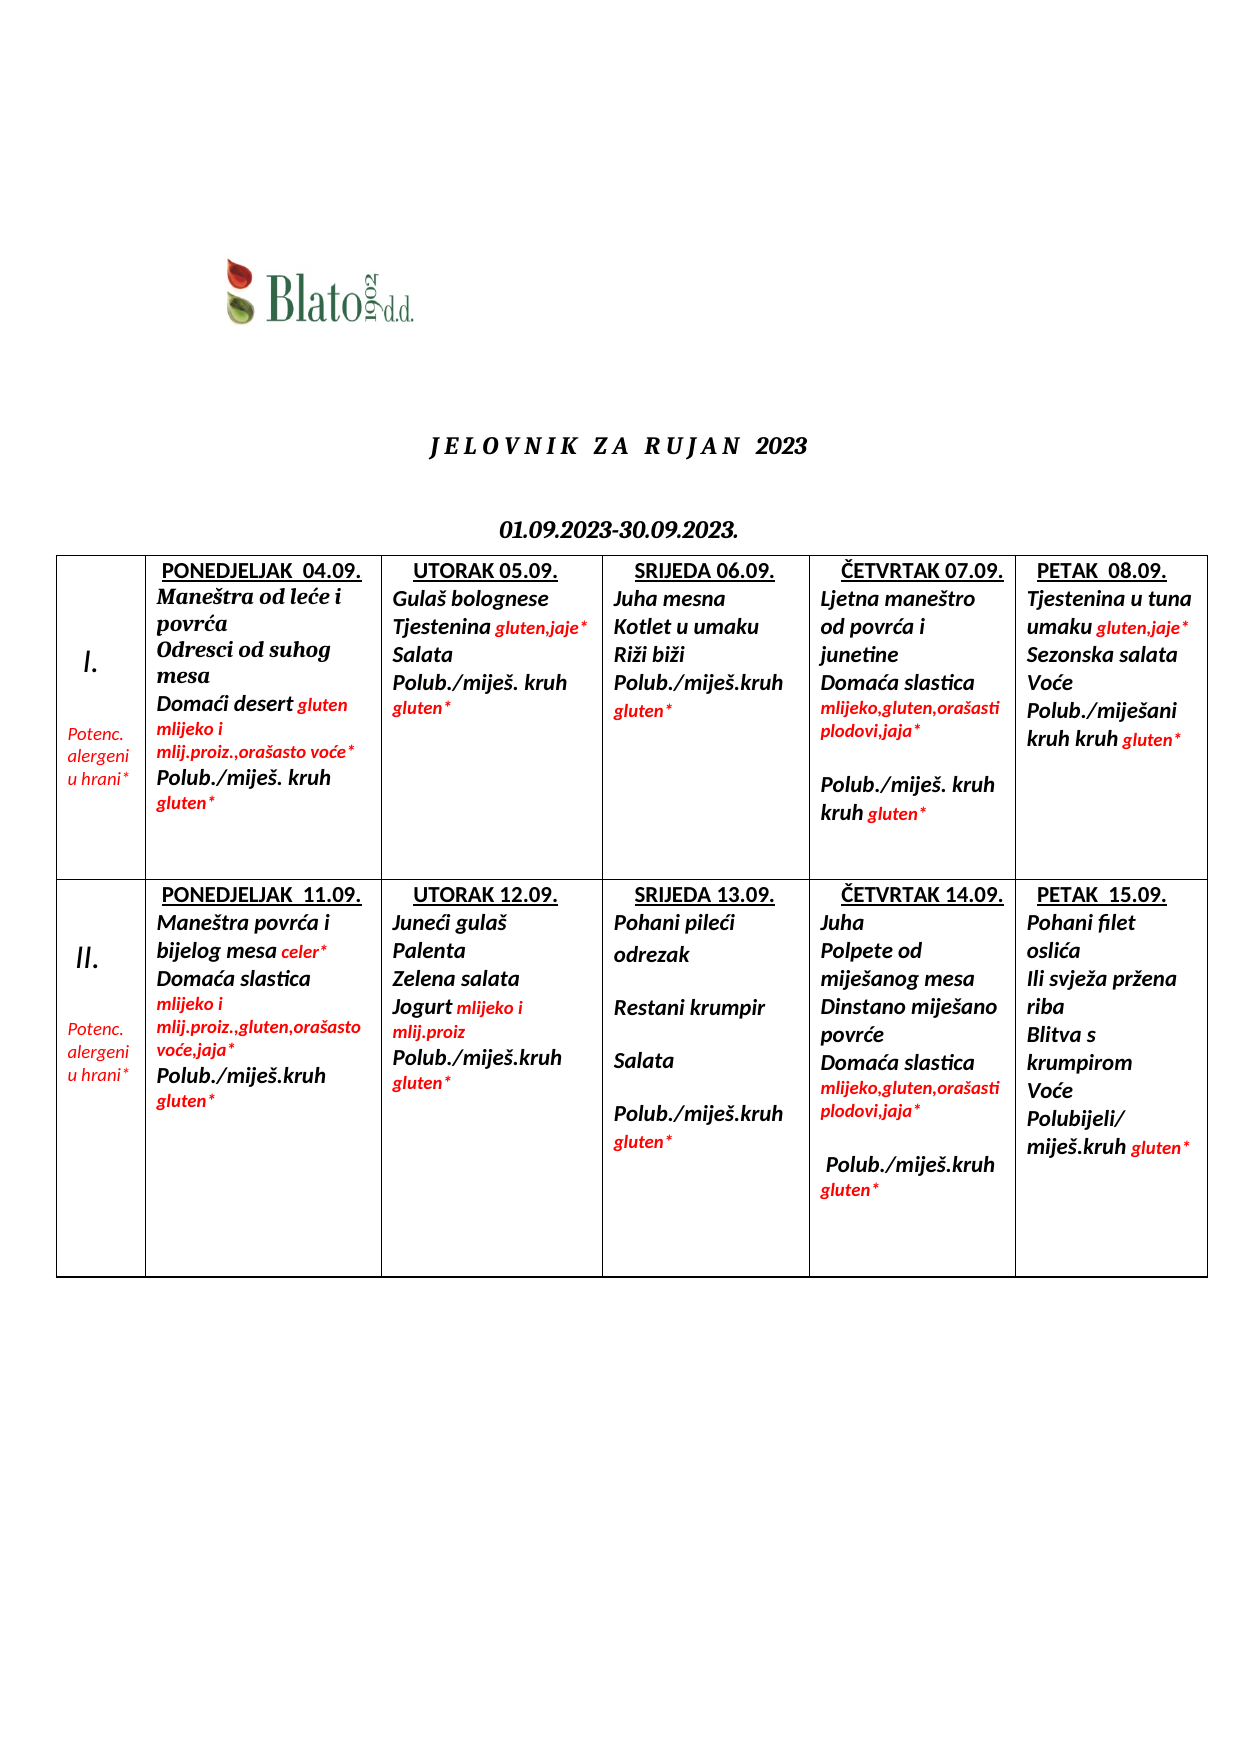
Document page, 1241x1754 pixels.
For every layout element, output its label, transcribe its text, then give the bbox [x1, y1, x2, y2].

picture [225, 253, 415, 326]
table_header PONEDJELJAK 04.09. Maneštra od leće i povrća Odresci od suhog mesa Domaći desert gluten mlijeko i mlij.proiz.,orašasto voće* Polub./miješ. kruh gluten* [146, 556, 381, 879]
table_header I. Potenc. alergeni u hrani* [57, 556, 145, 879]
text J E L O V N I K Z A R U J A N 2023 [148, 432, 1093, 460]
table_cell SRIJEDA 13.09. Pohani pileći odrezak Restani krumpir Salata Polub./miješ.kruh gluten* [603, 880, 809, 1276]
subtitle 01.09.2023-30.09.2023. [148, 516, 1093, 544]
table_cell PETAK 15.09. Pohani filet oslića Ili svježa pržena riba Blitva s krumpirom Voće Polubijeli/miješ.kruh gluten* [1016, 880, 1207, 1276]
table_cell ČETVRTAK 14.09. Juha Polpete od miješanog mesa Dinstano miješano povrće Domaća slastica mlijeko,gluten,orašasti plodovi,jaja* Polub./miješ.kruh gluten* [810, 880, 1015, 1276]
table_header ČETVRTAK 07.09. Ljetna maneštro od povrća i junetine Domaća slastica mlijeko,gluten,orašasti plodovi,jaja* Polub./miješ. kruh kruh gluten* [810, 556, 1015, 879]
table_cell UTORAK 12.09. Juneći gulaš Palenta Zelena salata Jogurt mlijeko i mlij.proiz Polub./miješ.kruh gluten* [382, 880, 602, 1276]
table_cell II. Potenc. alergeni u hrani* [57, 880, 145, 1276]
table_cell PONEDJELJAK 11.09. Maneštra povrća i bijelog mesa celer* Domaća slastica mlijeko i mlij.proiz.,gluten,orašasto voće,jaja* Polub./miješ.kruh gluten* [146, 880, 381, 1276]
table_header PETAK 08.09. Tjestenina u tuna umaku gluten,jaje* Sezonska salata Voće Polub./miješani kruh kruh gluten* [1016, 556, 1207, 879]
table_header UTORAK 05.09. Gulaš bolognese Tjestenina gluten,jaje* Salata Polub./miješ. kruh gluten* [382, 556, 602, 879]
table_header SRIJEDA 06.09. Juha mesna Kotlet u umaku Riži biži Polub./miješ.kruh gluten* [603, 556, 809, 879]
